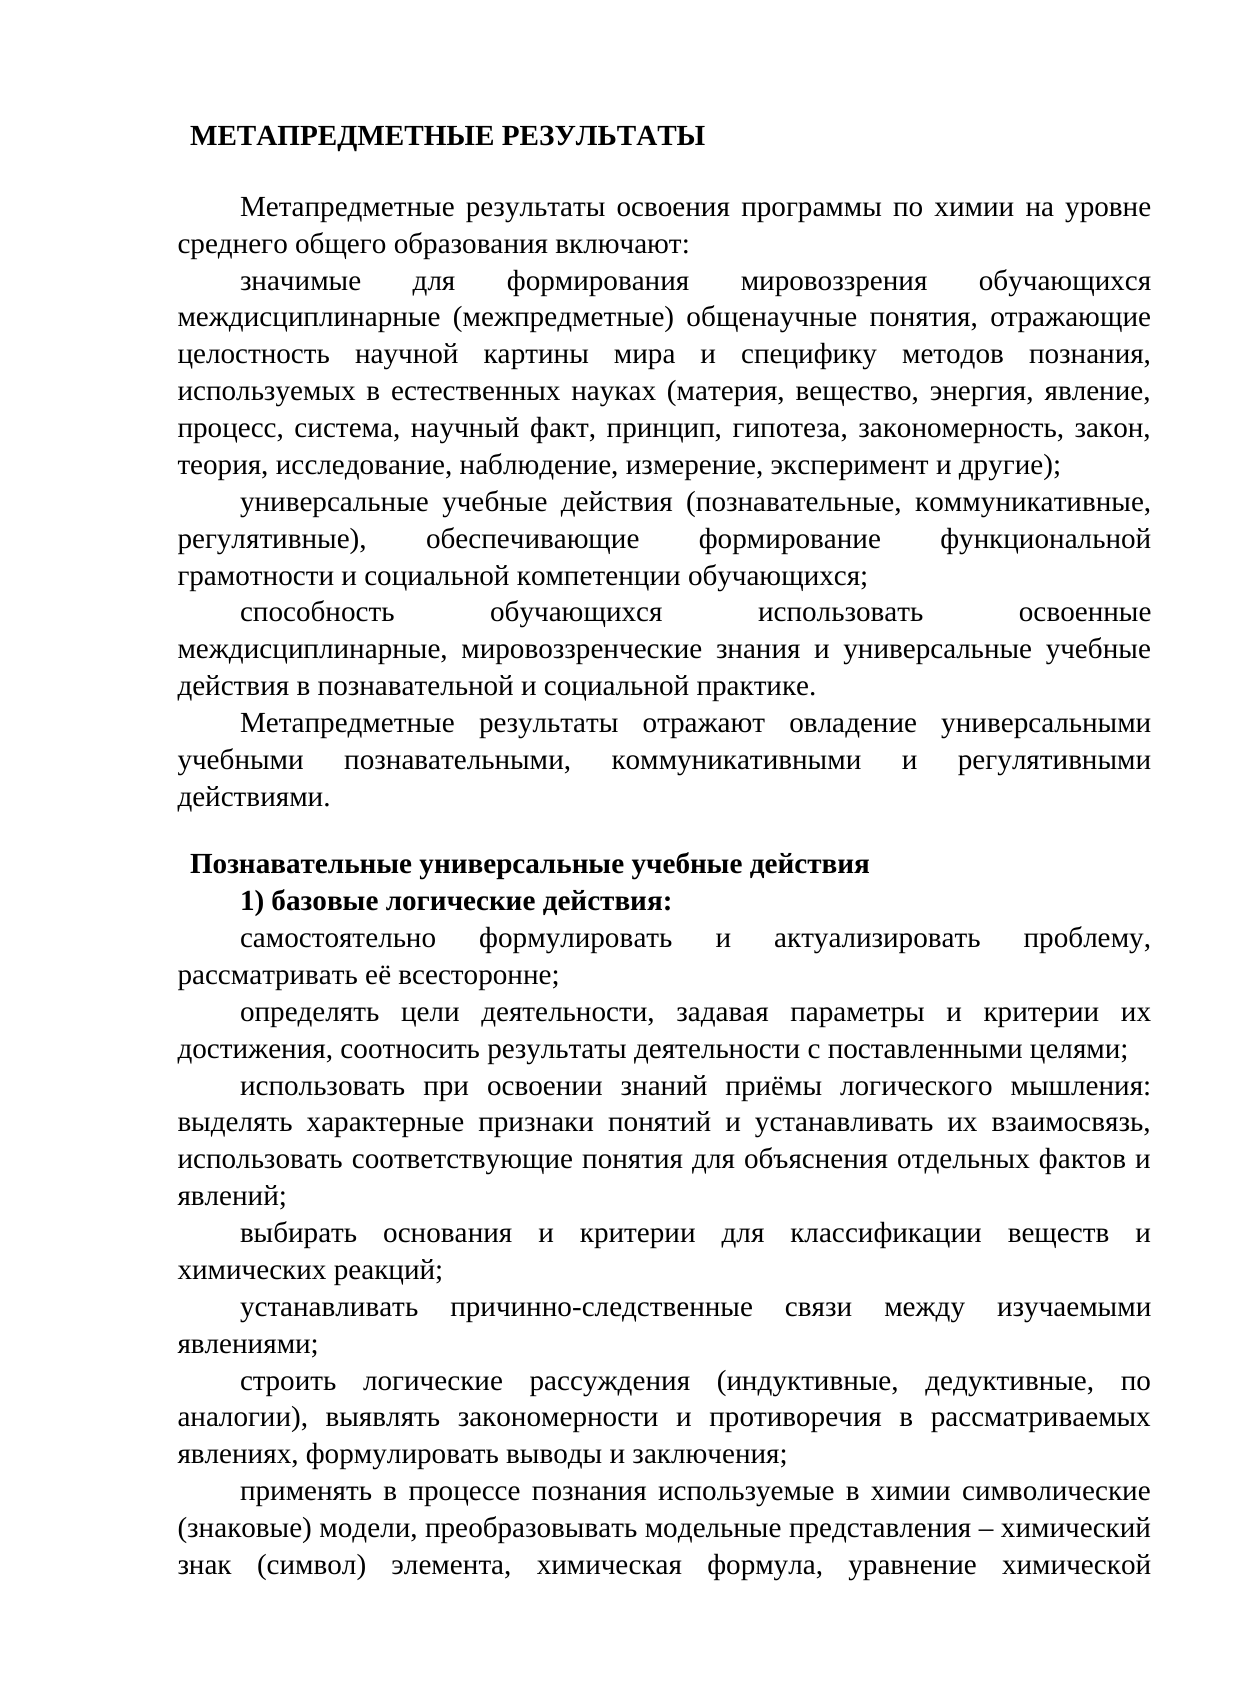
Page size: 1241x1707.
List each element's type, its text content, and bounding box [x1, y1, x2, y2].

text Метапредметные результаты отражают овладение универсальными учебными познавательными, коммуникативными и регулятивными действиями. [177, 705, 1152, 812]
text значимые для формирования мировоззрения обучающихся междисциплинарные (межпредметные) общенаучные понятия, отражающие целостность научной картины мира и специфику методов познания, используемых в естественных науках (материя, вещество, энергия, явление, процесс, система, научный факт, принцип, гипотеза, закономерность, закон, теория, исследование, наблюдение, измерение, эксперимент и другие); [177, 263, 1152, 481]
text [177, 1473, 1152, 1581]
text выбирать основания и критерии для классификации веществ и химических реакций; [177, 1215, 1152, 1286]
text определять цели деятельности, задавая параметры и критерии их достижения, соотносить результаты деятельности с поставленными целями; [177, 994, 1152, 1064]
text использовать при освоении знаний приёмы логического мышления: выделять характерные признаки понятий и устанавливать их взаимосвязь, использовать соответствующие понятия для объяснения отдельных фактов и явлений; [177, 1068, 1152, 1212]
text способность обучающихся использовать освоенные междисциплинарные, мировоззренческие знания и универсальные учебные действия в познавательной и социальной практике. [177, 594, 1152, 702]
text строить логические рассуждения (индуктивные, дедуктивные, по аналогии), выявлять закономерности и противоречия в рассматриваемых явлениях, формулировать выводы и заключения; [177, 1363, 1152, 1470]
text 1) базовые логические действия: [177, 883, 1152, 917]
text Метапредметные результаты освоения программы по химии на уровне среднего общего образования включают: [177, 189, 1152, 259]
text МЕТАПРЕДМЕТНЫЕ РЕЗУЛЬТАТЫ [190, 118, 1152, 152]
text универсальные учебные действия (познавательные, коммуникативные, регулятивные), обеспечивающие формирование функциональной грамотности и социальной компетенции обучающихся; [177, 484, 1152, 591]
text самостоятельно формулировать и актуализировать проблему, рассматривать её всесторонне; [177, 920, 1152, 991]
text Познавательные универсальные учебные действия [190, 846, 1152, 880]
text устанавливать причинно-следственные связи между изучаемыми явлениями; [177, 1289, 1152, 1359]
